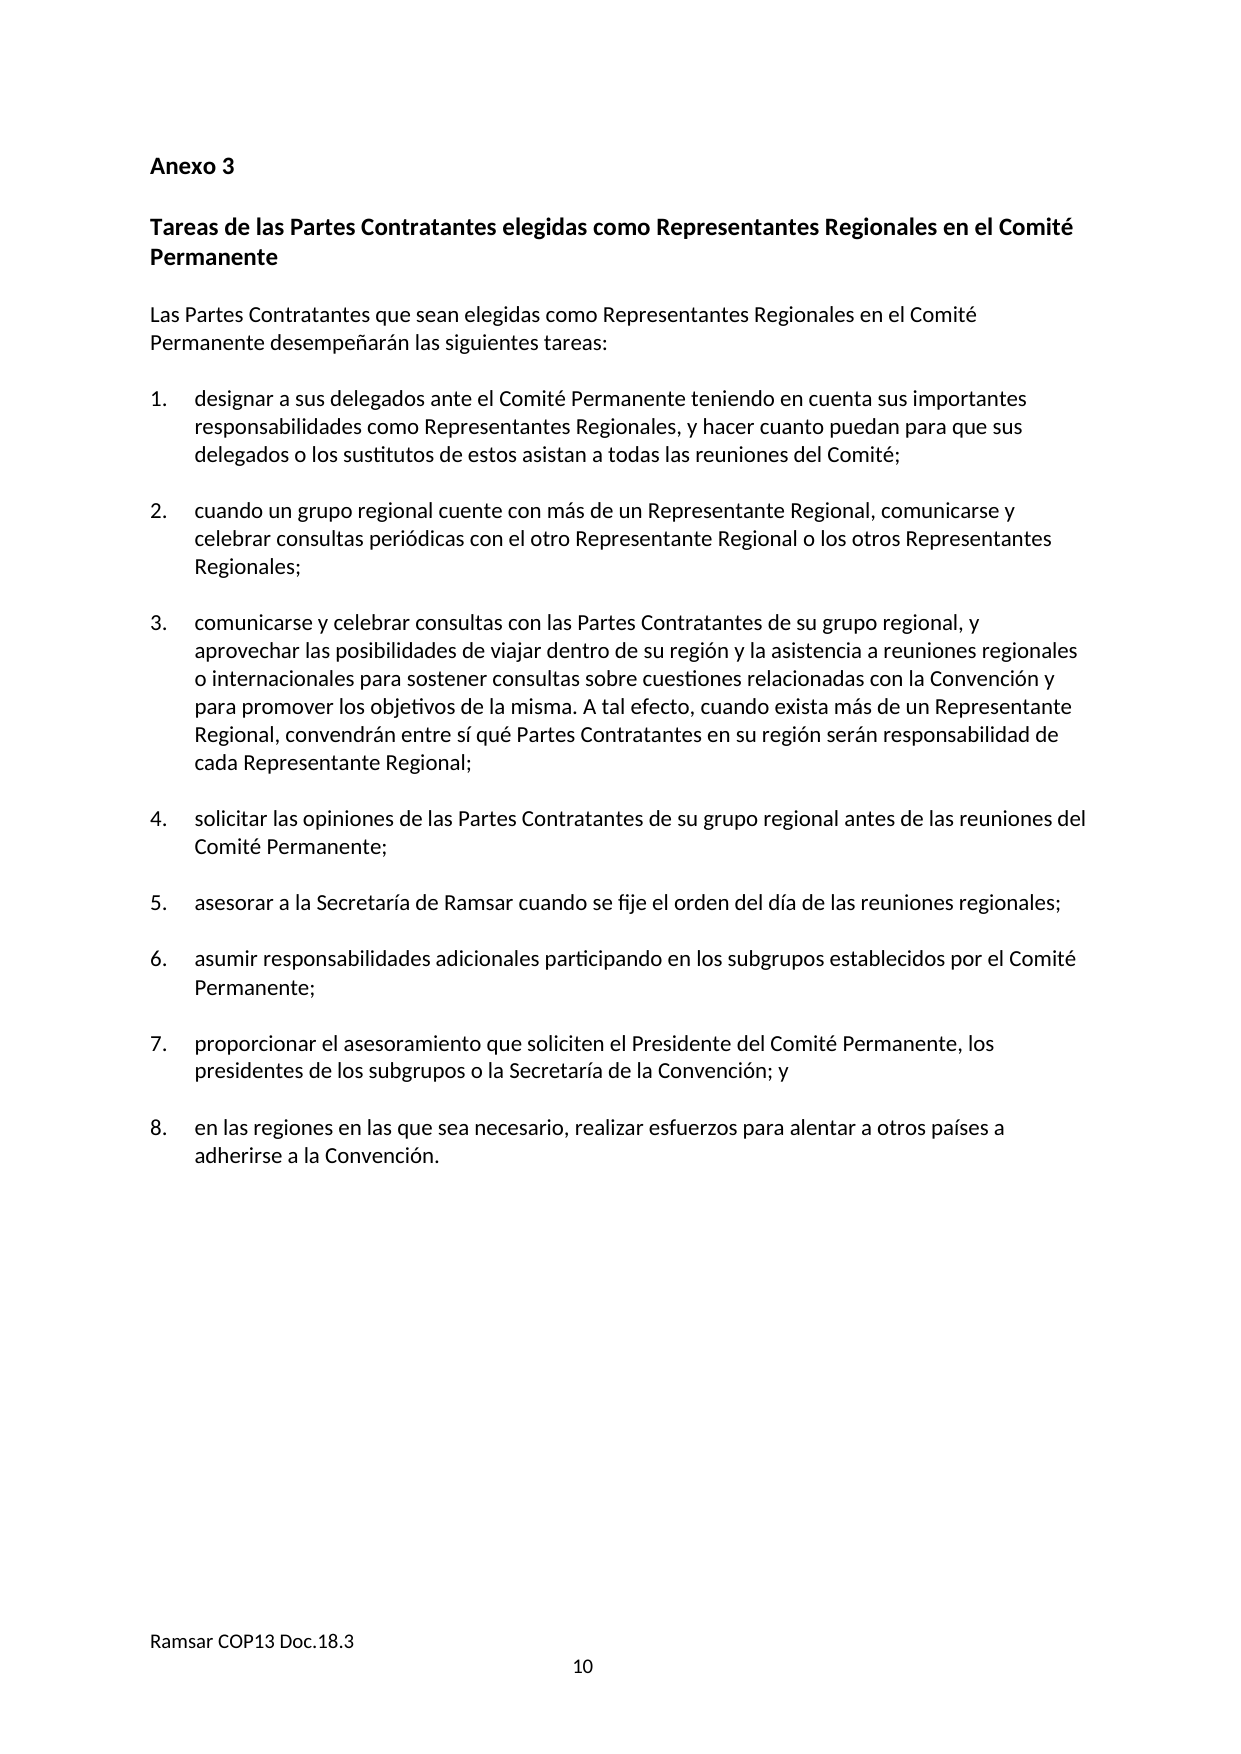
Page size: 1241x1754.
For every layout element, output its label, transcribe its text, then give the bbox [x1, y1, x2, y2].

text 7. proporcionar el asesoramiento que soliciten el Presidente del Comité Permanente, los presidentes de los subgrupos o la Secretaría de la Convención; y [150, 1029, 1090, 1085]
text 5. asesorar a la Secretaría de Ramsar cuando se fije el orden del día de las reuniones regionales; [150, 888, 1090, 917]
text 6. asumir responsabilidades adicionales participando en los subgrupos establecidos por el Comité Permanente; [150, 944, 1090, 1001]
text 1. designar a sus delegados ante el Comité Permanente teniendo en cuenta sus importantes responsabilidades como Representantes Regionales, y hacer cuanto puedan para que sus delegados o los sustitutos de estos asistan a todas las reuniones del Comité; [150, 384, 1090, 468]
text 3. comunicarse y celebrar consultas con las Partes Contratantes de su grupo regional, y aprovechar las posibilidades de viajar dentro de su región y la asistencia a reuniones regionales o internacionales para sostener consultas sobre cuestiones relacionadas con la Convención y para promover los objetivos de la misma. A tal efecto, cuando exista más de un Representante Regional, convendrán entre sí qué Partes Contratantes en su región serán responsabilidad de cada Representante Regional; [150, 608, 1090, 776]
text Las Partes Contratantes que sean elegidas como Representantes Regionales en el Comité Permanente desempeñarán las siguientes tareas: [150, 300, 1090, 356]
text 8. en las regiones en las que sea necesario, realizar esfuerzos para alentar a otros países a adherirse a la Convención. [150, 1113, 1090, 1169]
text 4. solicitar las opiniones de las Partes Contratantes de su grupo regional antes de las reuniones del Comité Permanente; [150, 804, 1090, 861]
text 2. cuando un grupo regional cuente con más de un Representante Regional, comunicarse y celebrar consultas periódicas con el otro Representante Regional o los otros Representantes Regionales; [150, 496, 1090, 580]
subtitle Anexo 3 [150, 150, 1090, 181]
text Tareas de las Partes Contratantes elegidas como Representantes Regionales en el Comité Permanente [150, 211, 1090, 272]
